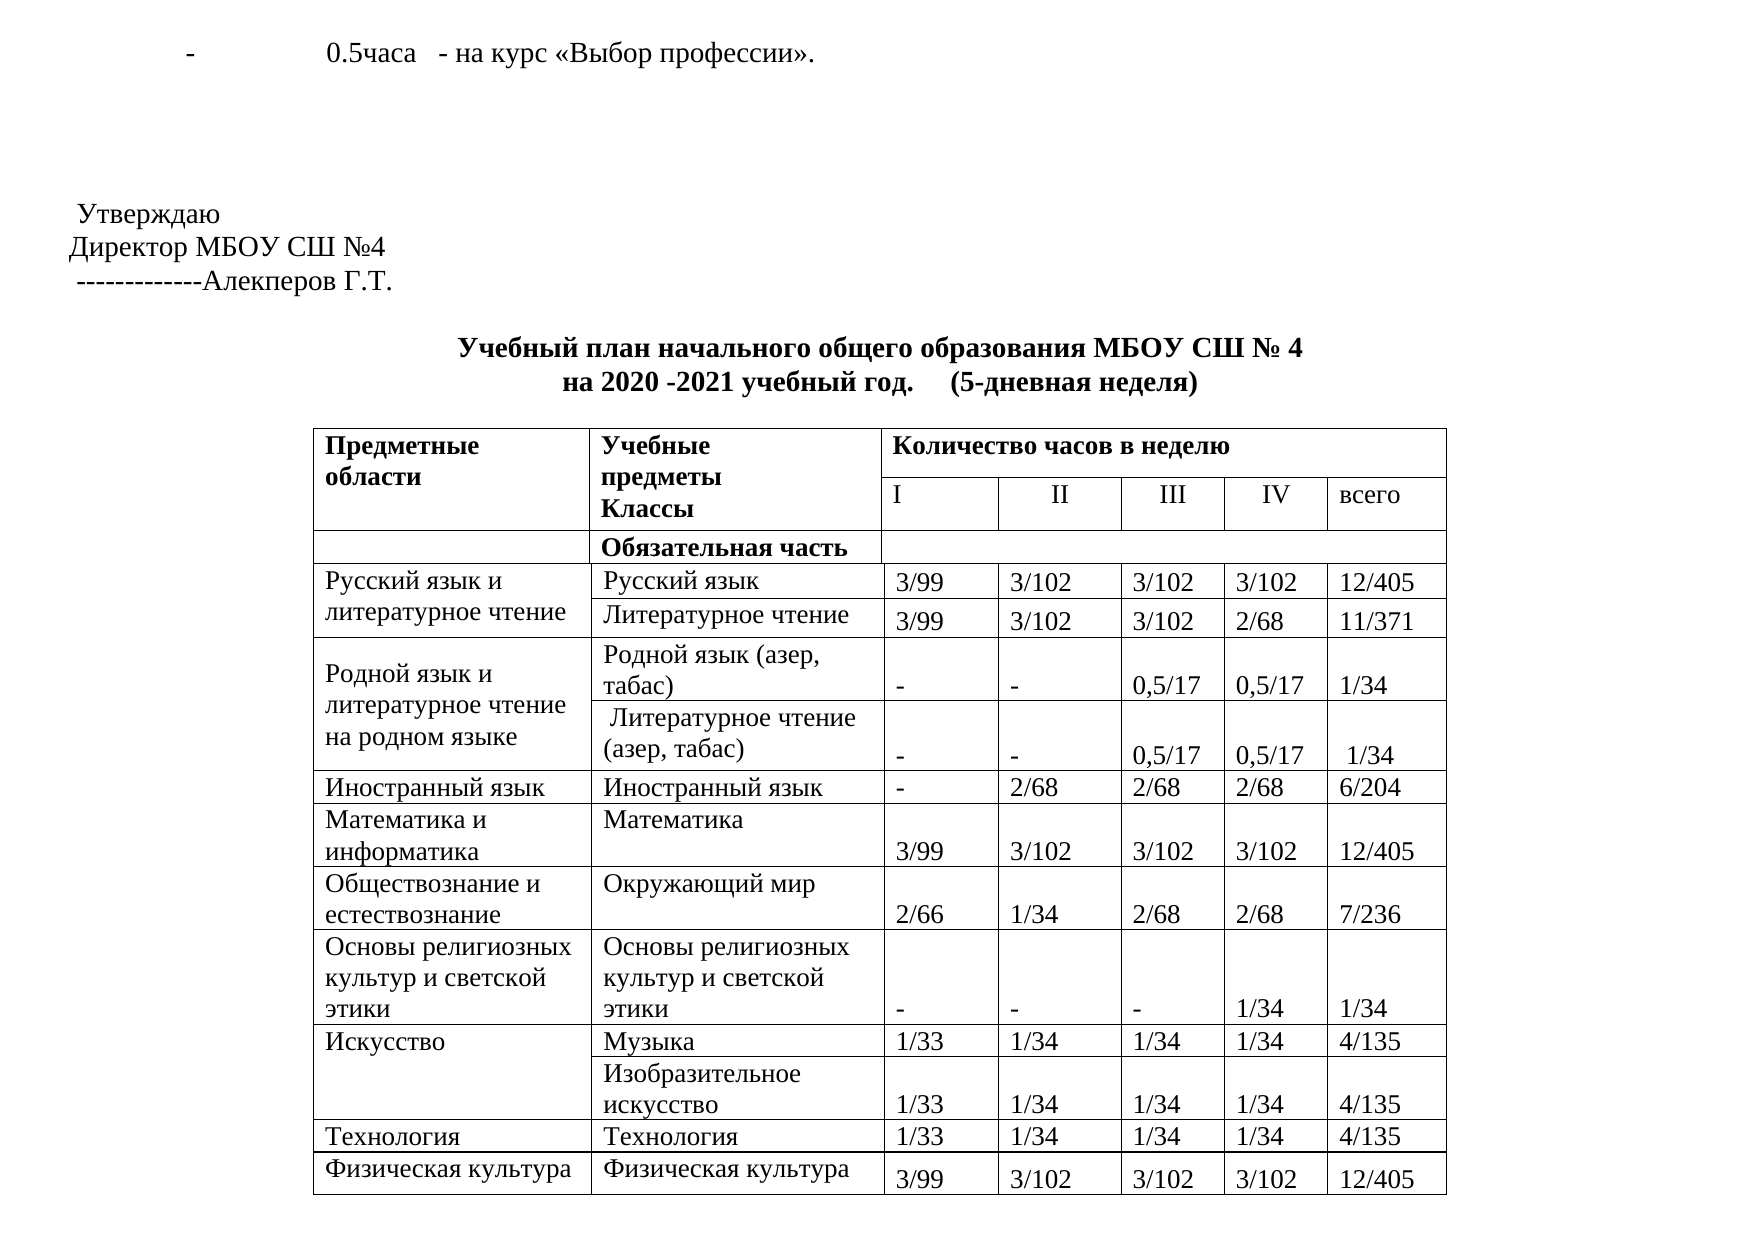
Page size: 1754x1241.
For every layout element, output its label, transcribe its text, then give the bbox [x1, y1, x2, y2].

table_cell 1/34 [999, 1057, 1121, 1119]
table_cell 1/34 [1122, 1120, 1224, 1151]
table_cell Искусство [314, 1025, 591, 1119]
text - 0.5часа - на курс «Выбор профессии». [69, 35, 1691, 69]
table_cell 1/34 [1328, 638, 1446, 700]
table_cell 3/99 [885, 564, 998, 598]
table_cell - [885, 638, 998, 700]
table_cell 4/135 [1328, 1120, 1446, 1151]
table_cell Окружающий мир [592, 867, 884, 929]
table_cell Обязательная часть [590, 531, 881, 563]
table_cell 1/34 [1328, 701, 1446, 770]
table_cell 3/102 [999, 804, 1121, 866]
table_cell - [885, 930, 998, 1024]
table_cell 4/135 [1328, 1025, 1446, 1056]
table_cell Технология [592, 1120, 884, 1151]
table_cell Математика [592, 804, 884, 866]
table_cell 3/102 [1122, 1153, 1224, 1194]
table_cell Иностранный язык [592, 771, 884, 802]
table_cell Литературное чтение [592, 599, 884, 637]
table_cell 2/68 [1225, 599, 1327, 637]
table_cell Физическая культура [592, 1153, 884, 1194]
table_cell 1/34 [1122, 1057, 1224, 1119]
table_cell 1/33 [885, 1025, 998, 1056]
table_cell 2/68 [1225, 771, 1327, 802]
table_cell Музыка [592, 1025, 884, 1056]
table_cell всего [1328, 478, 1446, 530]
table_cell 12/405 [1328, 804, 1446, 866]
table_cell 1/34 [1225, 1025, 1327, 1056]
table_cell 3/102 [999, 599, 1121, 637]
table_cell 3/99 [885, 599, 998, 637]
table_cell 0,5/17 [1122, 701, 1224, 770]
table_cell IV [1225, 478, 1327, 530]
table_cell 7/236 [1328, 867, 1446, 929]
table_cell 3/99 [885, 1153, 998, 1194]
table_cell Изобразительное искусство [592, 1057, 884, 1119]
table_cell [314, 531, 589, 563]
table_cell Обществознание и естествознание [314, 867, 591, 929]
table_cell - [999, 638, 1121, 700]
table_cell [314, 1153, 591, 1194]
table_cell 3/102 [999, 1153, 1121, 1194]
table_cell 1/34 [999, 1025, 1121, 1056]
table_header Учебные предметы Классы [590, 429, 881, 530]
table_cell 3/102 [999, 564, 1121, 598]
table_cell 2/66 [885, 867, 998, 929]
table_cell Математика и информатика [314, 804, 591, 866]
table_cell - [999, 701, 1121, 770]
table_cell II [999, 478, 1121, 530]
table_cell 3/102 [1122, 599, 1224, 637]
table_cell [882, 531, 1446, 563]
table_cell 1/34 [1225, 1120, 1327, 1151]
table_cell III [1122, 478, 1224, 530]
table_cell Основы религиозных культур и светской этики [314, 930, 591, 1024]
table_cell 11/371 [1328, 599, 1446, 637]
table_cell 3/102 [1225, 564, 1327, 598]
text -------------Алекперов Г.Т. [69, 263, 1691, 297]
table_cell 2/68 [1122, 867, 1224, 929]
table_cell Литературное чтение (азер, табас) [592, 701, 884, 770]
table_cell Технология [314, 1120, 591, 1151]
table_cell 1/34 [999, 1120, 1121, 1151]
table_cell 1/34 [1122, 1025, 1224, 1056]
table_header Предметные области [314, 429, 589, 530]
table_cell Иностранный язык [314, 771, 591, 802]
table_cell - [999, 930, 1121, 1024]
table_cell - [885, 701, 998, 770]
table_cell Родной язык и литературное чтение на родном языке [314, 638, 591, 770]
table_cell 3/99 [885, 804, 998, 866]
table_cell 3/102 [1225, 804, 1327, 866]
table_cell 1/33 [885, 1057, 998, 1119]
table_cell 1/33 [885, 1120, 998, 1151]
table_cell 2/68 [1122, 771, 1224, 802]
table_cell 6/204 [1328, 771, 1446, 802]
table_cell I [882, 478, 998, 530]
table_cell 4/135 [1328, 1057, 1446, 1119]
table_cell 2/68 [1225, 867, 1327, 929]
table_cell Русский язык и литературное чтение [314, 564, 591, 637]
text Утверждаю [69, 196, 1691, 229]
table_cell 12/405 [1328, 1153, 1446, 1194]
table_cell 3/102 [1122, 804, 1224, 866]
table_cell Родной язык (азер, табас) [592, 638, 884, 700]
table_cell - [885, 771, 998, 802]
table_cell 1/34 [1225, 930, 1327, 1024]
table_cell 3/102 [1225, 1153, 1327, 1194]
table_cell 3/102 [1122, 564, 1224, 598]
table_cell 0,5/17 [1122, 638, 1224, 700]
table_cell - [1122, 930, 1224, 1024]
table_cell Русский язык [592, 564, 884, 598]
text на 2020 -2021 учебный год. (5-дневная неделя) [69, 364, 1691, 397]
table_cell 0,5/17 [1225, 701, 1327, 770]
table_cell Основы религиозных культур и светской этики [592, 930, 884, 1024]
table_cell 0,5/17 [1225, 638, 1327, 700]
table_cell 1/34 [999, 867, 1121, 929]
table_cell 1/34 [1225, 1057, 1327, 1119]
table_cell 1/34 [1328, 930, 1446, 1024]
text Директор МБОУ СШ №4 [69, 229, 1691, 263]
table_cell 2/68 [999, 771, 1121, 802]
table_cell 12/405 [1328, 564, 1446, 598]
text Учебный план начального общего образования МБОУ СШ № 4 [69, 330, 1691, 364]
table_header Количество часов в неделю [882, 429, 1446, 477]
